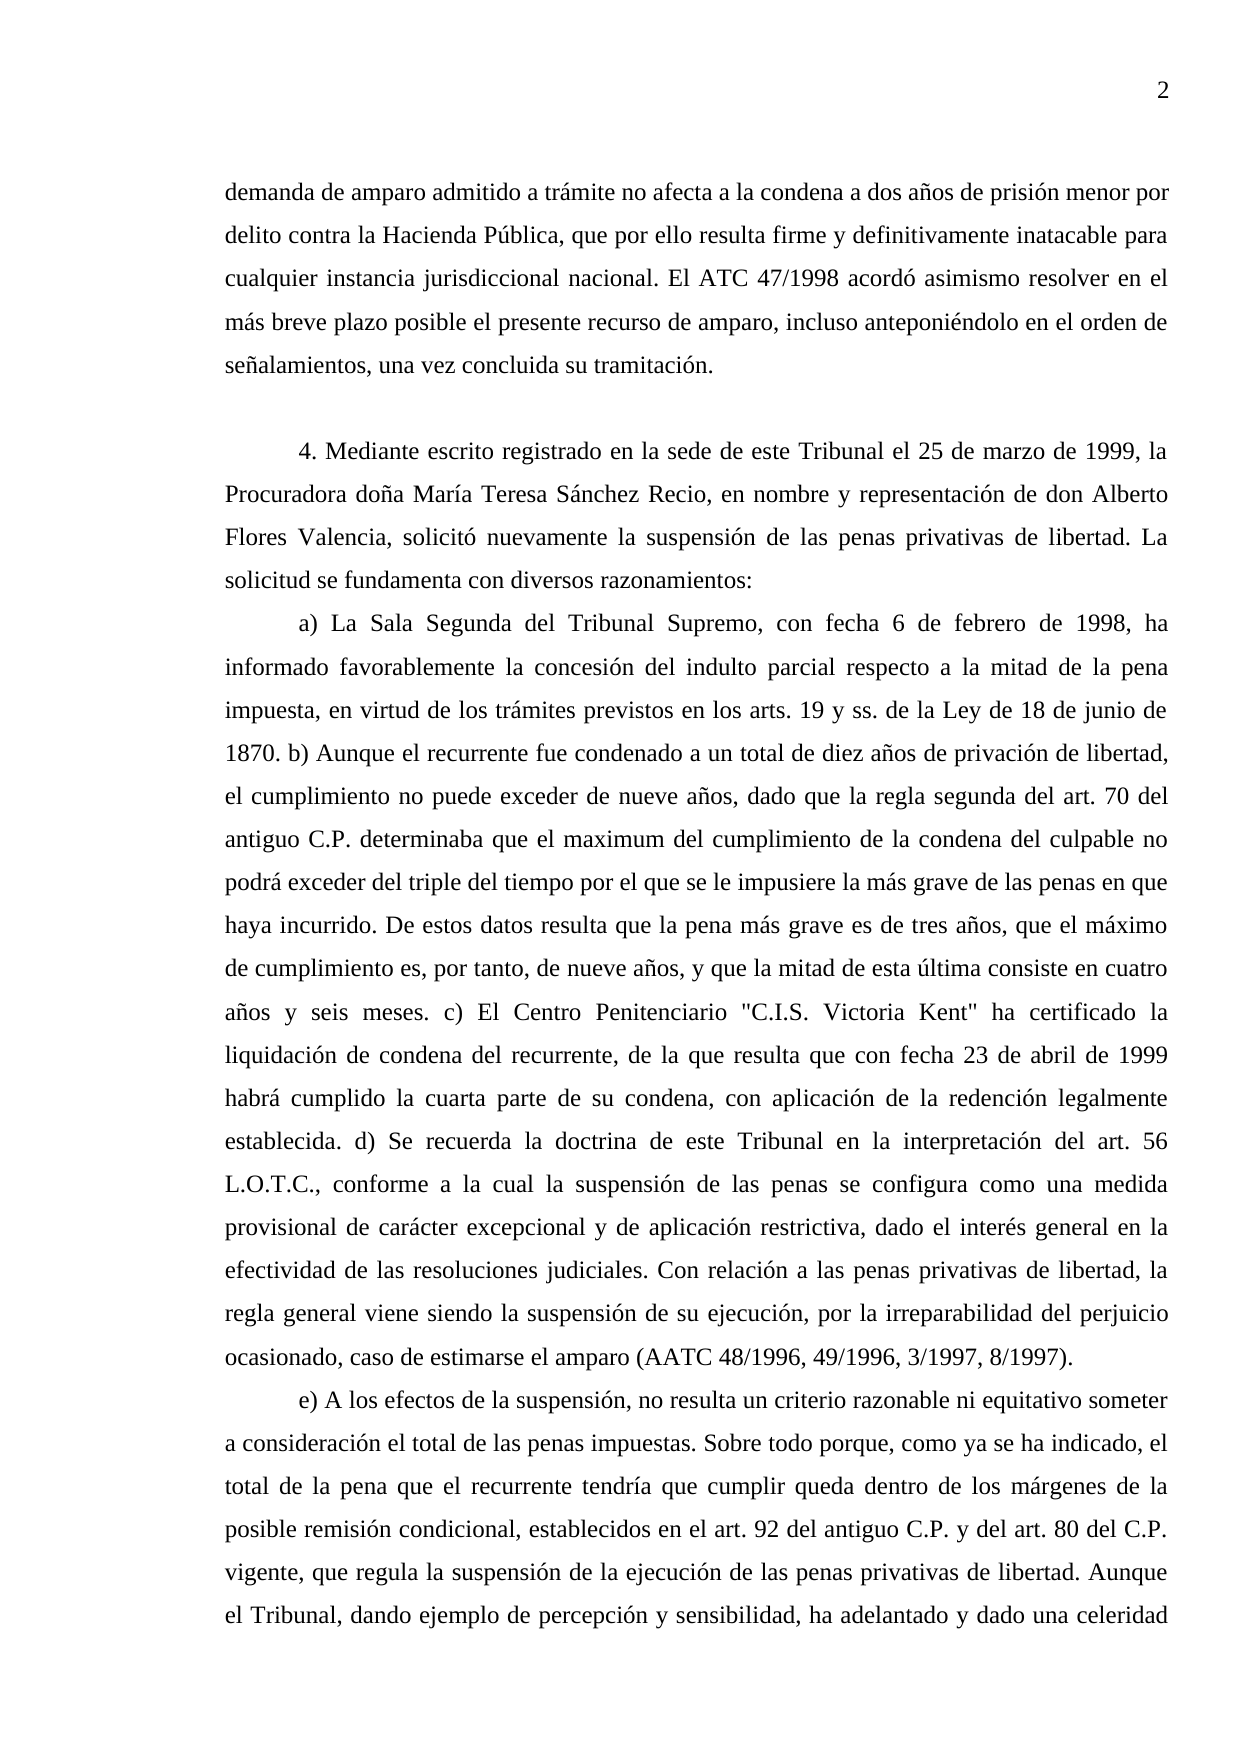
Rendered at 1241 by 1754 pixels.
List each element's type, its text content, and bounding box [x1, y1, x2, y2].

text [224, 1385, 1169, 1629]
text 4. Mediante escrito registrado en la sede de este Tribunal el 25 de marzo de 1999, la Procuradora doña María Teresa Sánchez Recio, en nombre y representación de don Alberto Flores Valencia, solicitó nuevamente la suspensión de las penas privativas de libertad. La solicitud se fundamenta con diversos razonamientos: [224, 436, 1169, 594]
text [224, 177, 1169, 378]
text a) La Sala Segunda del Tribunal Supremo, con fecha 6 de febrero de 1998, ha informado favorablemente la concesión del indulto parcial respecto a la mitad de la pena impuesta, en virtud de los trámites previstos en los arts. 19 y ss. de la Ley de 18 de junio de 1870. b) Aunque el recurrente fue condenado a un total de diez años de privación de libertad, el cumplimiento no puede exceder de nueve años, dado que la regla segunda del art. 70 del antiguo C.P. determinaba que el maximum del cumplimiento de la condena del culpable no podrá exceder del triple del tiempo por el que se le impusiere la más grave de las penas en que haya incurrido. De estos datos resulta que la pena más grave es de tres años, que el máximo de cumplimiento es, por tanto, de nueve años, y que la mitad de esta última consiste en cuatro años y seis meses. c) El Centro Penitenciario "C.I.S. Victoria Kent" ha certificado la liquidación de condena del recurrente, de la que resulta que con fecha 23 de abril de 1999 habrá cumplido la cuarta parte de su condena, con aplicación de la redención legalmente establecida. d) Se recuerda la doctrina de este Tribunal en la interpretación del art. 56 L.O.T.C., conforme a la cual la suspensión de las penas se configura como una medida provisional de carácter excepcional y de aplicación restrictiva, dado el interés general en la efectividad de las resoluciones judiciales. Con relación a las penas privativas de libertad, la regla general viene siendo la suspensión de su ejecución, por la irreparabilidad del perjuicio ocasionado, caso de estimarse el amparo (AATC 48/1996, 49/1996, 3/1997, 8/1997). [224, 608, 1169, 1370]
